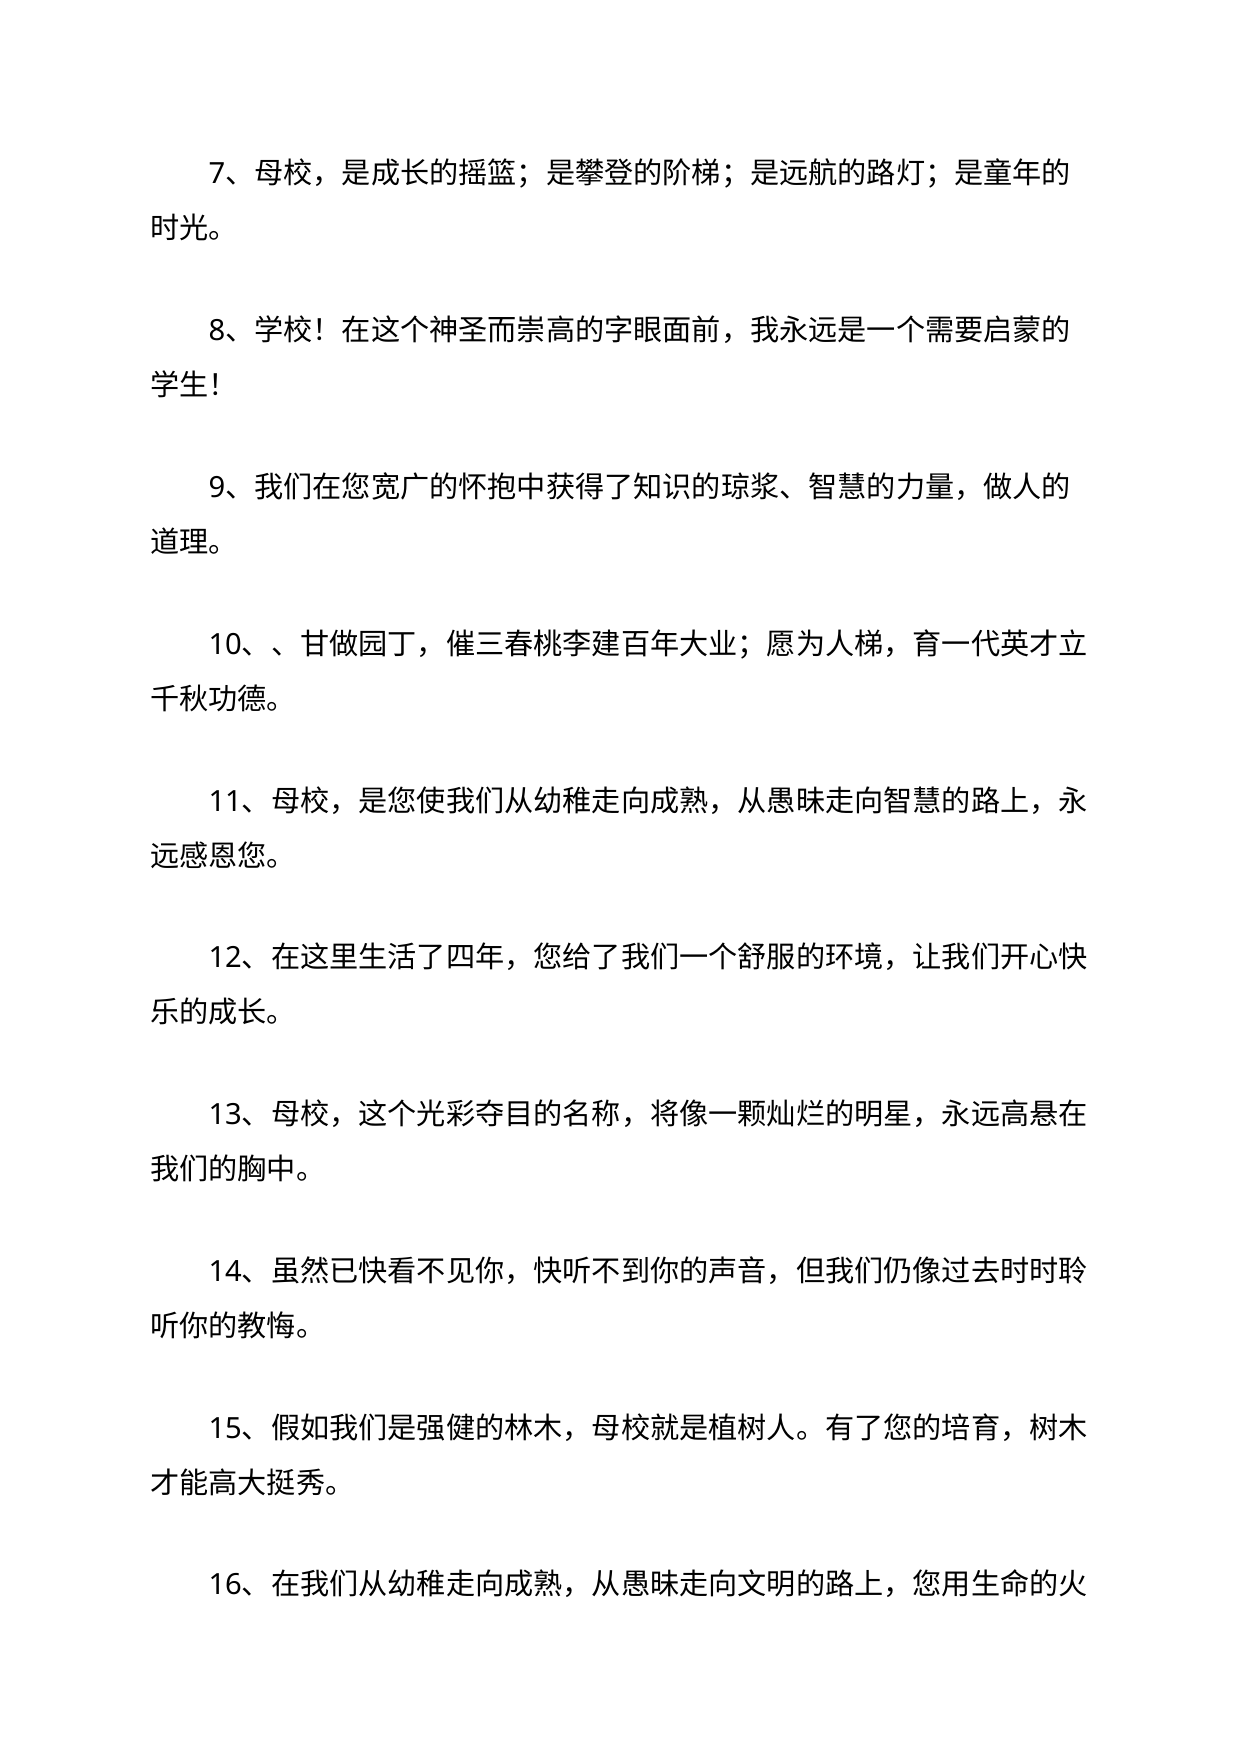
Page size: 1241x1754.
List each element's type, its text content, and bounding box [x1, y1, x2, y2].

text 14、虽然已快看不见你，快听不到你的声音，但我们仍像过去时时聆听你的教悔。 [150, 1247, 1090, 1345]
text 10、、甘做园丁，催三春桃李建百年大业；愿为人梯，育一代英才立千秋功德。 [150, 620, 1090, 718]
text 12、在这里生活了四年，您给了我们一个舒服的环境，让我们开心快乐的成长。 [150, 934, 1090, 1031]
text 11、母校，是您使我们从幼稚走向成熟，从愚昧走向智慧的路上，永远感恩您。 [150, 777, 1090, 874]
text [150, 1561, 1090, 1603]
text 8、学校！在这个神圣而崇高的字眼面前，我永远是一个需要启蒙的学生！ [150, 307, 1090, 404]
text 13、母校，这个光彩夺目的名称，将像一颗灿烂的明星，永远高悬在我们的胸中。 [150, 1091, 1090, 1188]
text 9、我们在您宽广的怀抱中获得了知识的琼浆、智慧的力量，做人的道理。 [150, 463, 1090, 561]
text 15、假如我们是强健的林木，母校就是植树人。有了您的培育，树木才能高大挺秀。 [150, 1404, 1090, 1501]
text 7、母校，是成长的摇篮；是攀登的阶梯；是远航的路灯；是童年的时光。 [150, 150, 1090, 247]
